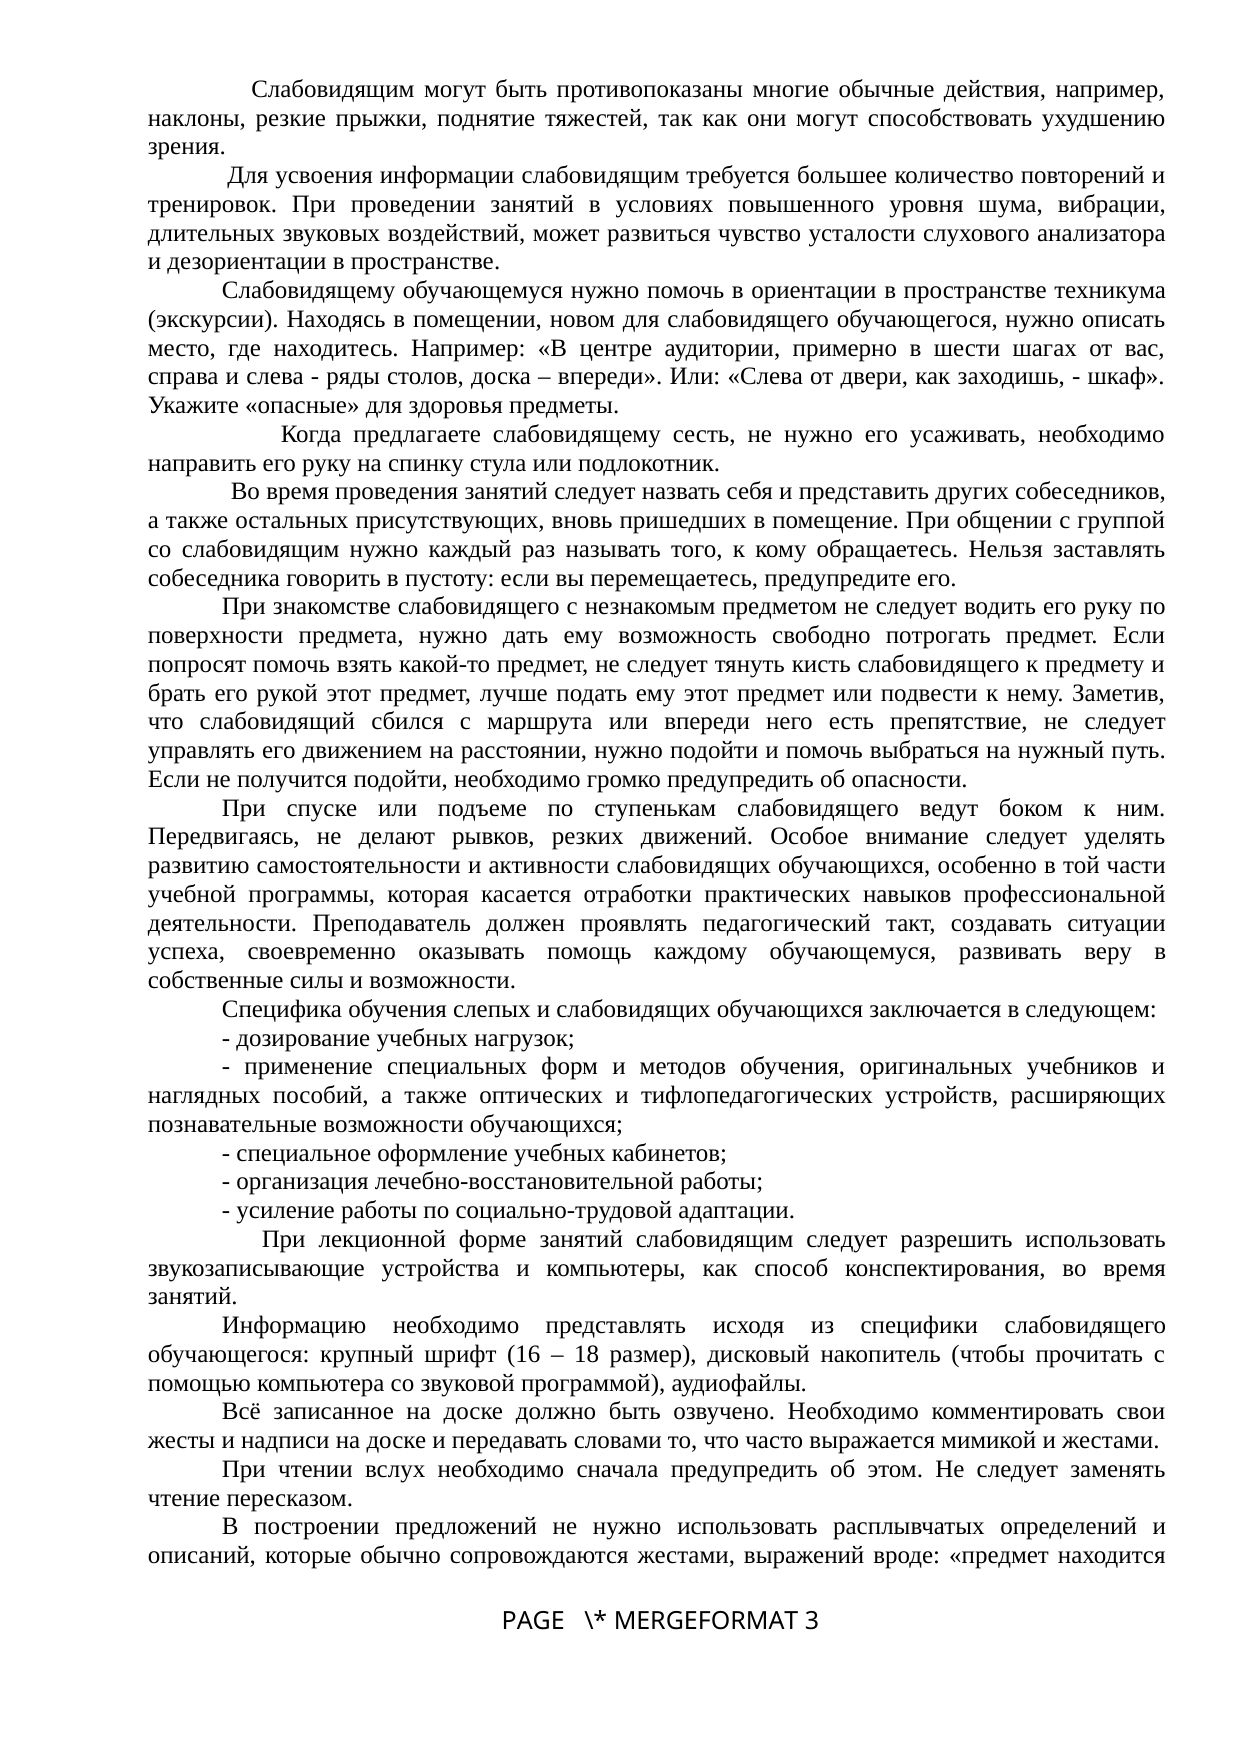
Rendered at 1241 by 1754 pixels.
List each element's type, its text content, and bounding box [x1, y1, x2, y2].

text Слабовидящим могут быть противопоказаны многие обычные действия, например, наклоны, резкие прыжки, поднятие тяжестей, так как они могут способствовать ухудшению зрения. [148, 74, 1167, 160]
text Информацию необходимо представлять исходя из специфики слабовидящего обучающегося: крупный шрифт (16 – 18 размер), дисковый накопитель (чтобы прочитать с помощью компьютера со звуковой программой), аудиофайлы. [148, 1310, 1167, 1396]
text - усиление работы по социально-трудовой адаптации. [185, 1195, 1167, 1224]
text Во время проведения занятий следует назвать себя и представить других собеседников, а также остальных присутствующих, вновь пришедших в помещение. При общении с группой со слабовидящим нужно каждый раз называть того, к кому обращаетесь. Нельзя заставлять собеседника говорить в пустоту: если вы перемещаетесь, предупредите его. [148, 476, 1167, 591]
text Когда предлагаете слабовидящему сесть, не нужно его усаживать, необходимо направить его руку на спинку стула или подлокотник. [148, 419, 1167, 476]
text При лекционной форме занятий слабовидящим следует разрешить использовать звукозаписывающие устройства и компьютеры, как способ конспектирования, во время занятий. [148, 1224, 1167, 1310]
text Всё записанное на доске должно быть озвучено. Необходимо комментировать свои жесты и надписи на доске и передавать словами то, что часто выражается мимикой и жестами. [148, 1396, 1167, 1454]
text Для усвоения информации слабовидящим требуется большее количество повторений и тренировок. При проведении занятий в условиях повышенного уровня шума, вибрации, длительных звуковых воздействий, может развиться чувство усталости слухового анализатора и дезориентации в пространстве. [148, 160, 1167, 275]
text При спуске или подъеме по ступенькам слабовидящего ведут боком к ним. Передвигаясь, не делают рывков, резких движений. Особое внимание следует уделять развитию самостоятельности и активности слабовидящих обучающихся, особенно в той части учебной программы, которая касается отработки практических навыков профессиональной деятельности. Преподаватель должен проявлять педагогический такт, создавать ситуации успеха, своевременно оказывать помощь каждому обучающемуся, развивать веру в собственные силы и возможности. [148, 793, 1167, 994]
text - организация лечебно-восстановительной работы; [185, 1166, 1167, 1195]
text Специфика обучения слепых и слабовидящих обучающихся заключается в следующем: [148, 994, 1167, 1023]
text При чтении вслух необходимо сначала предупредить об этом. Не следует заменять чтение пересказом. [148, 1454, 1167, 1511]
text - дозирование учебных нагрузок; [185, 1023, 1167, 1051]
text - специальное оформление учебных кабинетов; [185, 1138, 1167, 1166]
text - применение специальных форм и методов обучения, оригинальных учебников и наглядных пособий, а также оптических и тифлопедагогических устройств, расширяющих познавательные возможности обучающихся; [148, 1051, 1167, 1138]
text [148, 1511, 1167, 1569]
text Слабовидящему обучающемуся нужно помочь в ориентации в пространстве техникума (экскурсии). Находясь в помещении, новом для слабовидящего обучающегося, нужно описать место, где находитесь. Например: «В центре аудитории, примерно в шести шагах от вас, справа и слева - ряды столов, доска – впереди». Или: «Слева от двери, как заходишь, - шкаф». Укажите «опасные» для здоровья предметы. [148, 275, 1167, 419]
text При знакомстве слабовидящего с незнакомым предметом не следует водить его руку по поверхности предмета, нужно дать ему возможность свободно потрогать предмет. Если попросят помочь взять какой-то предмет, не следует тянуть кисть слабовидящего к предмету и брать его рукой этот предмет, лучше подать ему этот предмет или подвести к нему. Заметив, что слабовидящий сбился с маршрута или впереди него есть препятствие, не следует управлять его движением на расстоянии, нужно подойти и помочь выбраться на нужный путь. Если не получится подойти, необходимо громко предупредить об опасности. [148, 591, 1167, 793]
